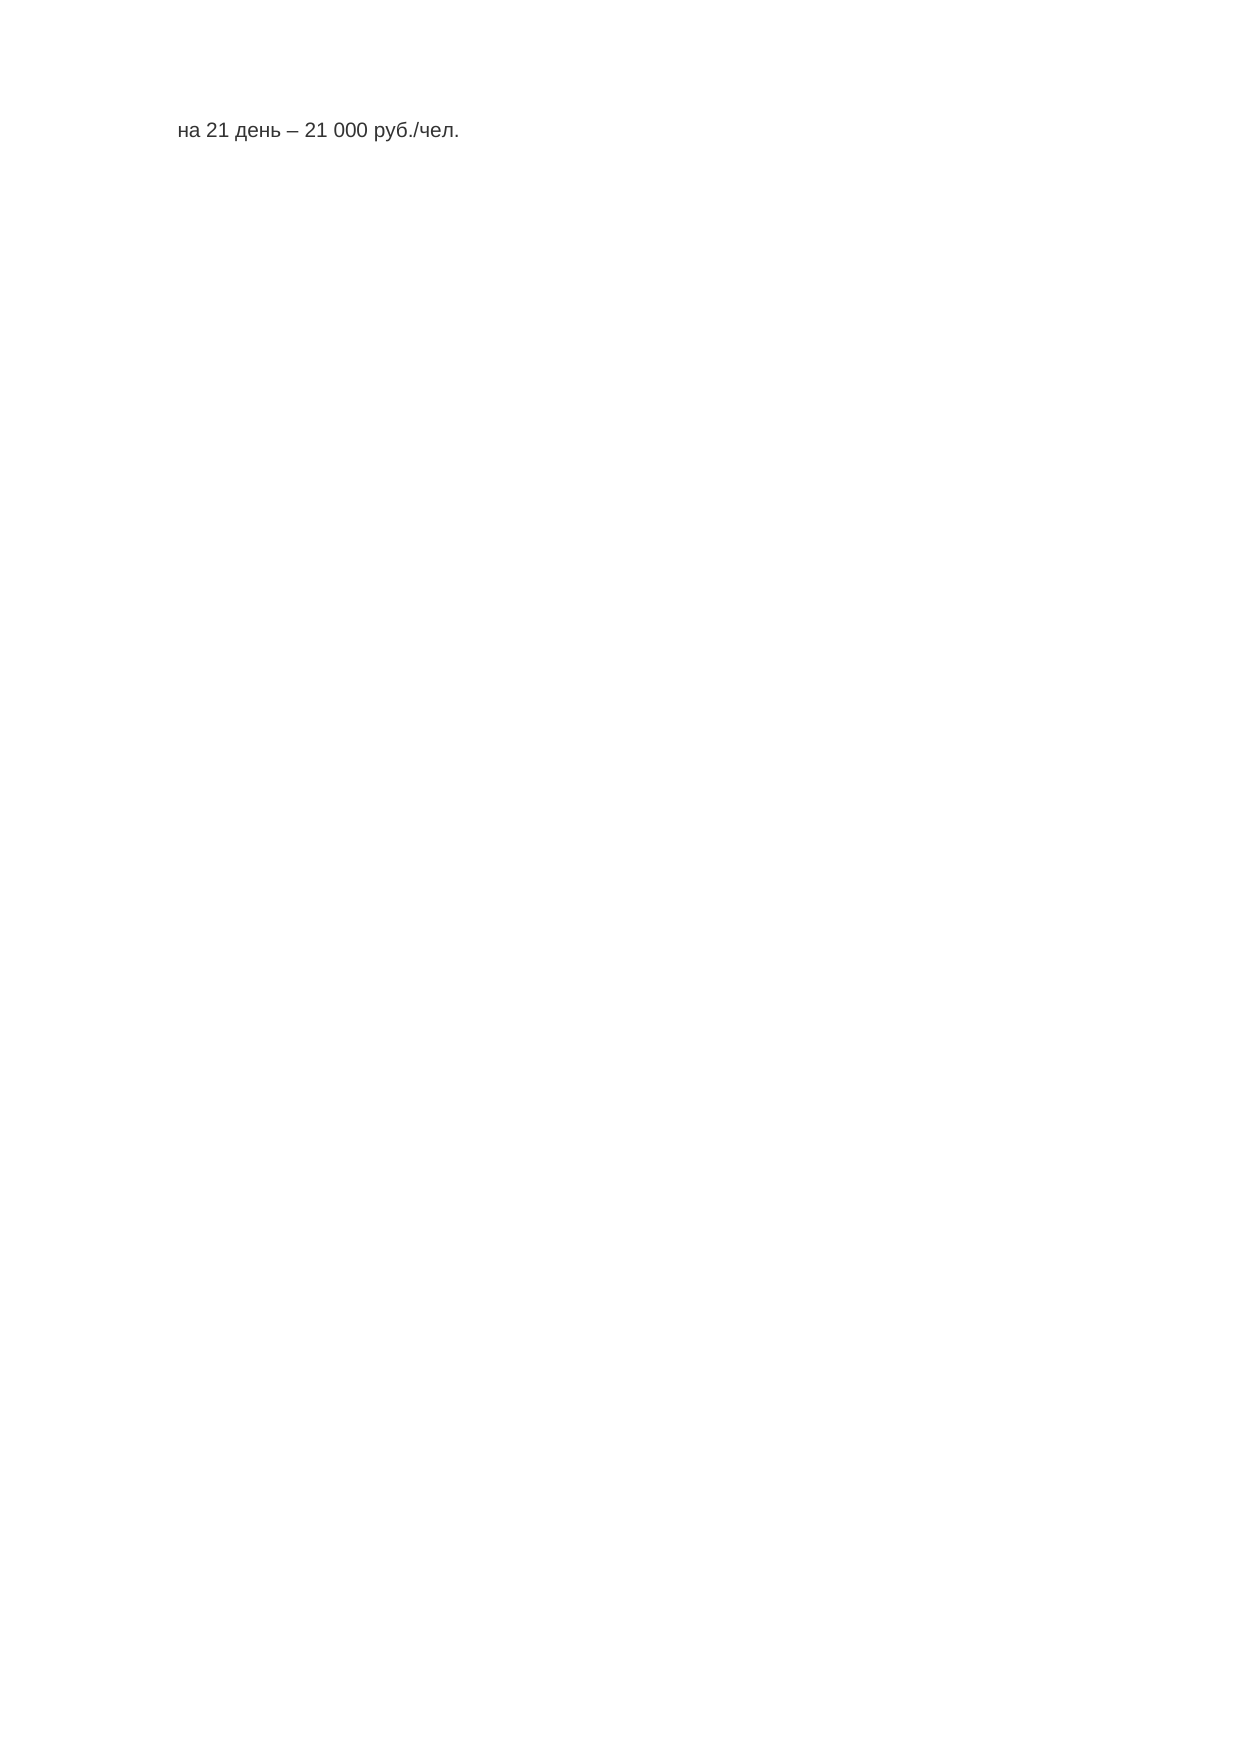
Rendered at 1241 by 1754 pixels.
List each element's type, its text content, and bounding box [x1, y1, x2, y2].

text на 21 день – 21 000 руб./чел. [177, 118, 1152, 142]
